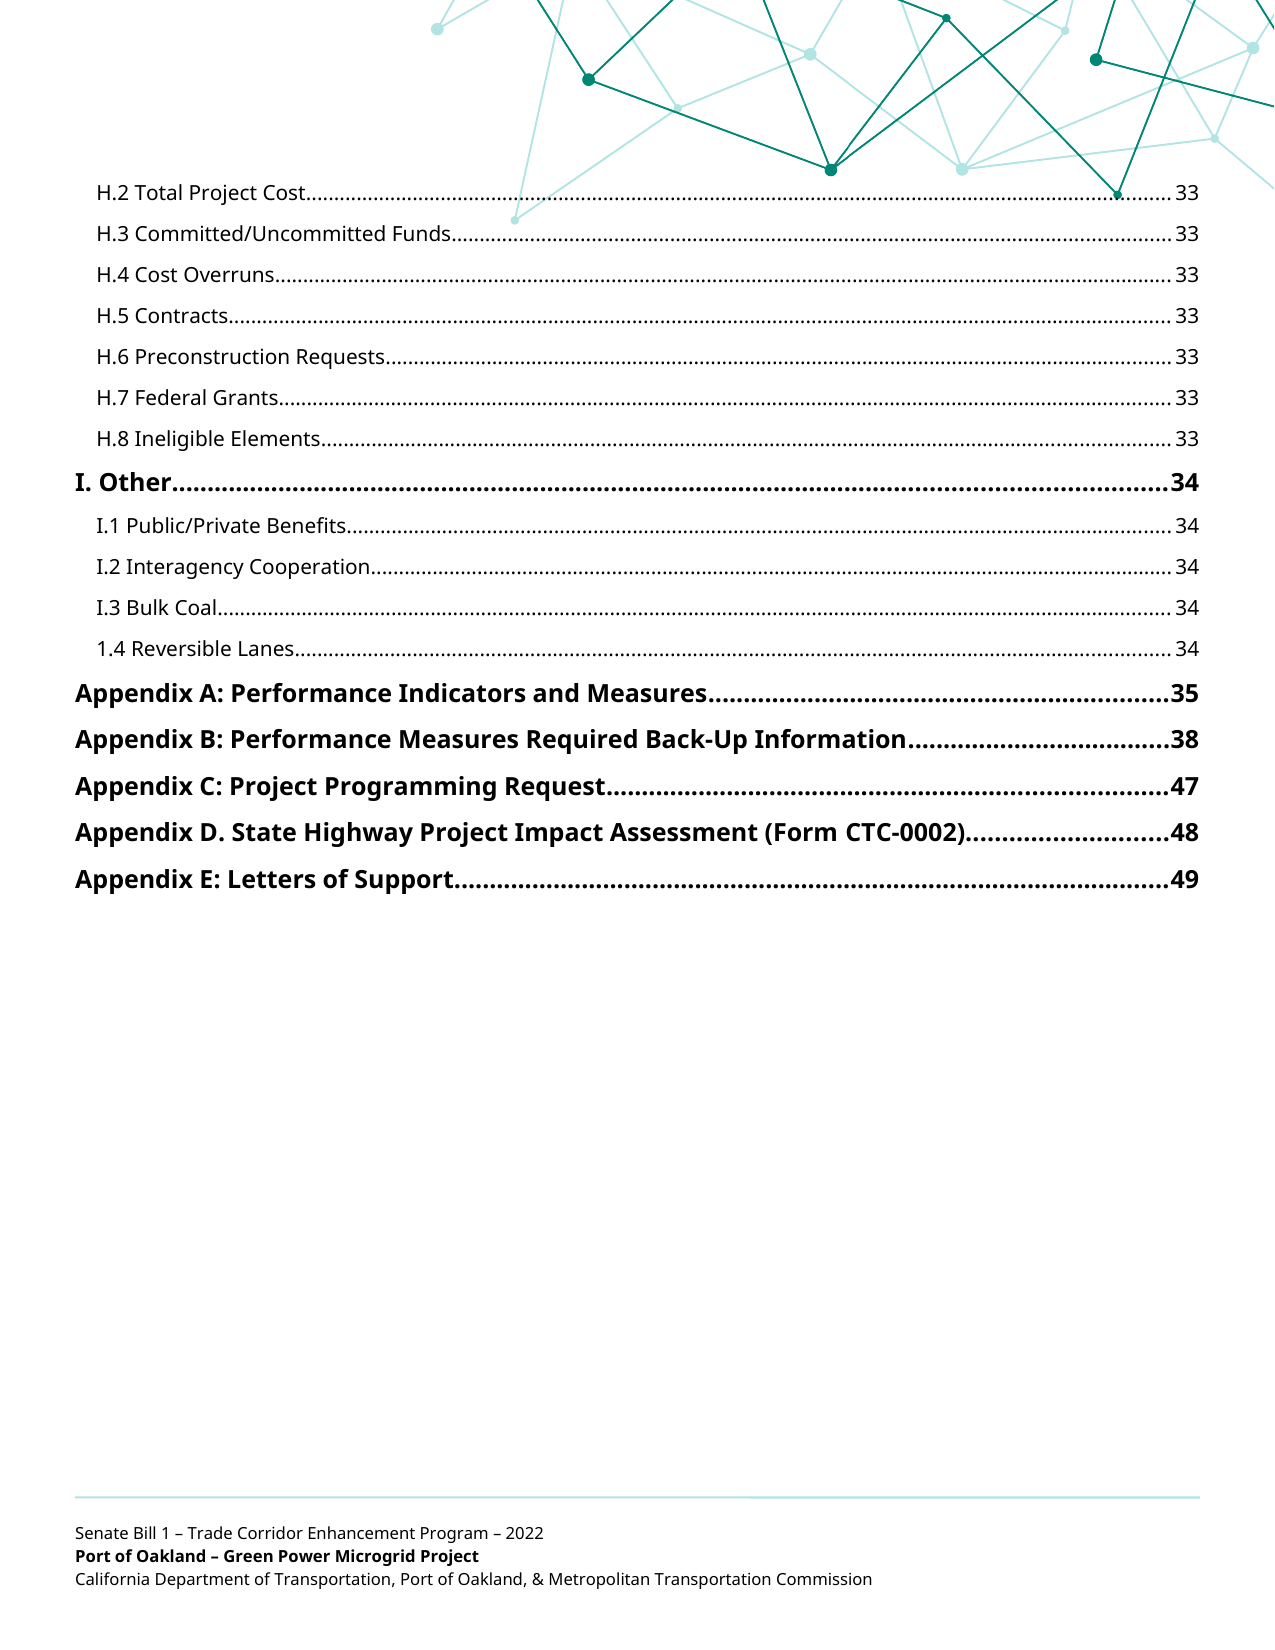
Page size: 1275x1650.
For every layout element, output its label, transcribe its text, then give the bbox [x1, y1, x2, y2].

text H.7 Federal Grants 33 [96, 383, 1200, 412]
text H.6 Preconstruction Requests 33 [96, 342, 1200, 371]
text Appendix B: Performance Measures Required Back-Up Information 38 [75, 722, 1200, 756]
text H.5 Contracts 33 [96, 301, 1200, 330]
text Appendix D. State Highway Project Impact Assessment (Form CTC-0002) 48 [75, 815, 1200, 849]
text I. Other 34 [75, 465, 1200, 499]
text H.3 Committed/Uncommitted Funds 33 [96, 219, 1200, 248]
text 1.4 Reversible Lanes 34 [96, 634, 1200, 663]
text Appendix A: Performance Indicators and Measures 35 [75, 675, 1200, 709]
text H.4 Cost Overruns 33 [96, 260, 1200, 289]
text H.2 Total Project Cost 33 [96, 178, 1200, 207]
text I.1 Public/Private Benefits 34 [96, 512, 1200, 540]
picture [423, 0, 1275, 225]
text Appendix C: Project Programming Request 47 [75, 768, 1200, 802]
text H.8 Ineligible Elements 33 [96, 424, 1200, 452]
text Appendix E: Letters of Support 49 [75, 862, 1200, 896]
text I.3 Bulk Coal 34 [96, 593, 1200, 622]
text I.2 Interagency Cooperation 34 [96, 552, 1200, 581]
